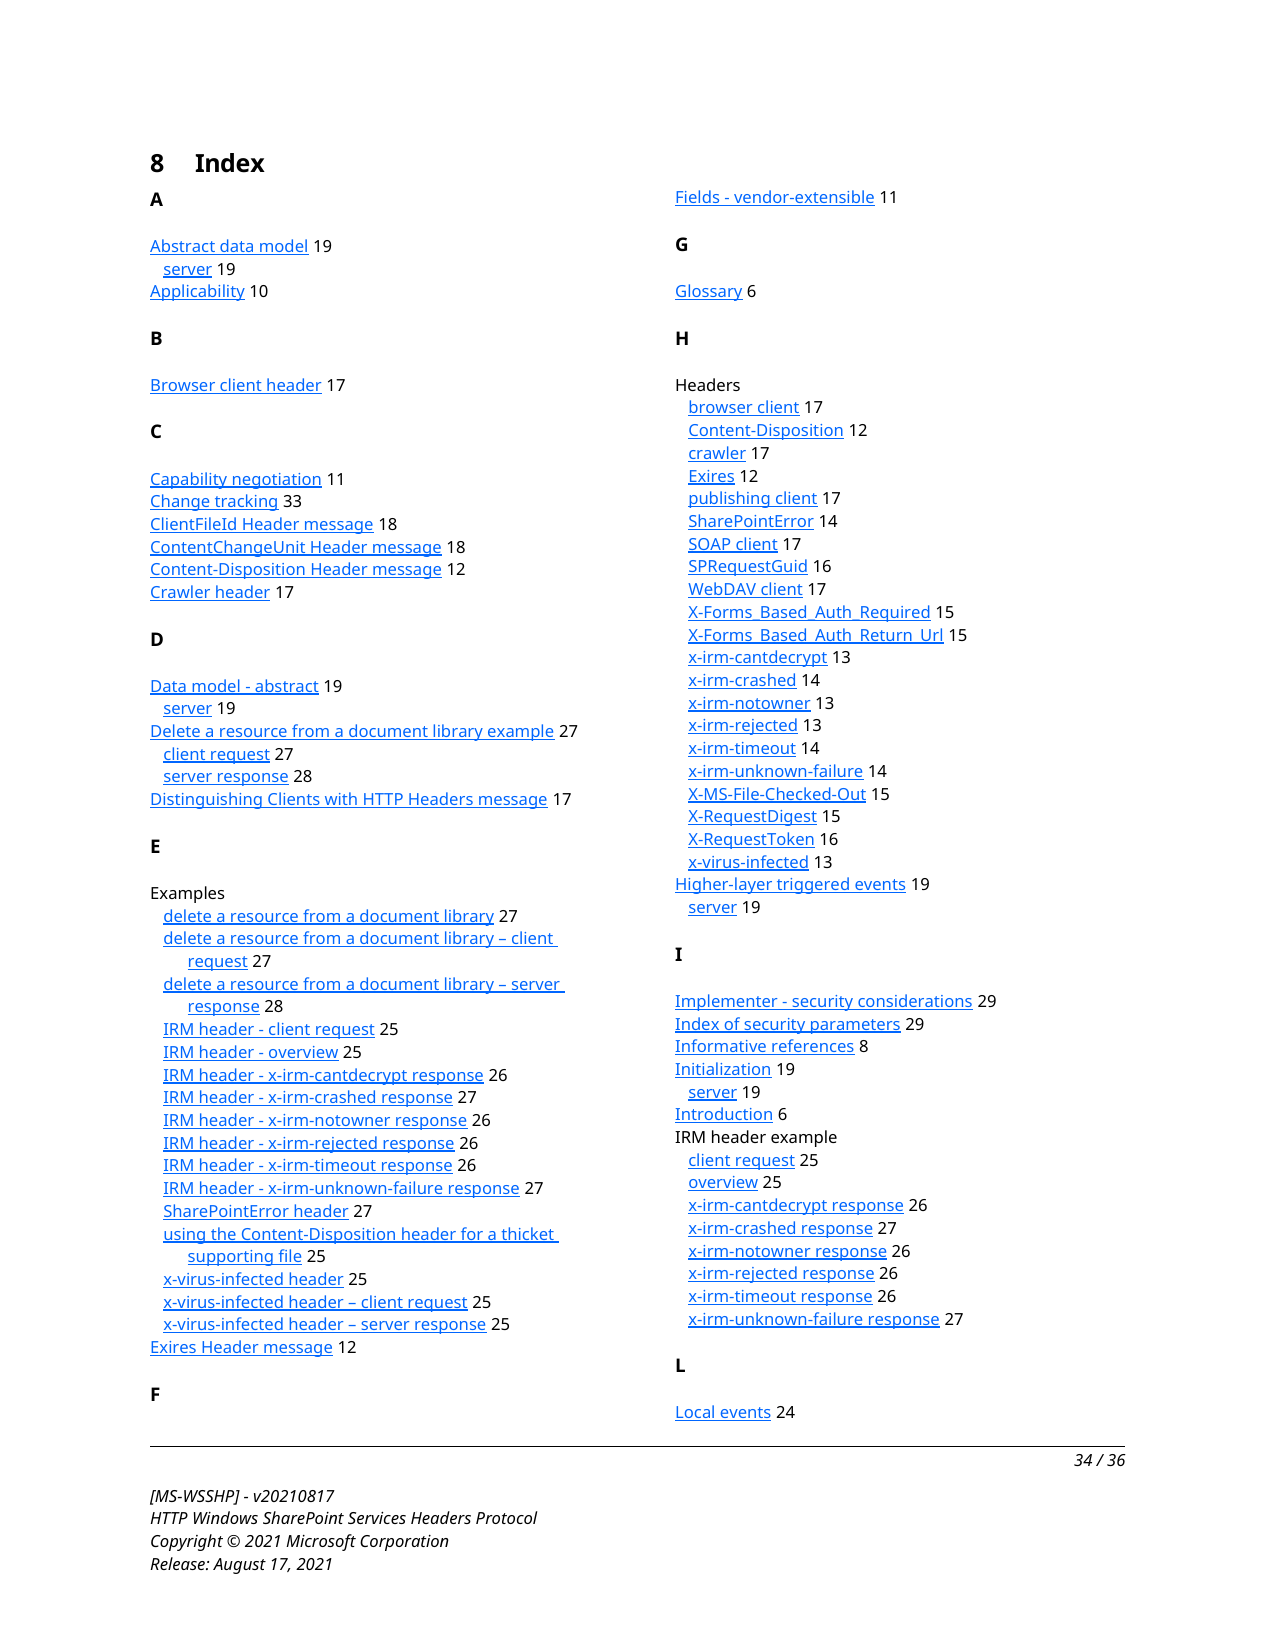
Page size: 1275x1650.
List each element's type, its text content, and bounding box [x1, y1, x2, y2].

text IRM header - x-irm-rejected response 24 [150, 1131, 600, 1154]
text IRM header - overview 23 [150, 1040, 600, 1063]
text Glossary 6 [675, 280, 1125, 302]
text L [675, 1353, 1125, 1378]
text IRM header - x-irm-crashed response 24 [150, 1086, 600, 1108]
text Applicability 10 [150, 280, 600, 302]
text x-irm-notowner response 24 [675, 1239, 1125, 1262]
text X-MS-File-Checked-Out 14 [675, 782, 1125, 805]
text Informative references 8 [675, 1035, 1125, 1057]
text SPRequestGuid 15 [675, 555, 1125, 578]
text B [150, 325, 600, 351]
text ClientFileId Header message 16 [150, 512, 600, 535]
text IRM header - x-irm-unknown-failure response 25 [150, 1177, 600, 1199]
text X-Forms_Based_Auth_Return_Url 14 [675, 623, 1125, 646]
text x-virus-infected header – server response 23 [150, 1313, 600, 1336]
text Browser client header 16 [150, 373, 600, 396]
text Headers [675, 373, 1125, 396]
text server response 26 [150, 765, 600, 788]
text Delete a resource from a document library example 25 [150, 720, 600, 742]
text C [150, 419, 600, 444]
text G [675, 232, 1125, 257]
text Content-Disposition Header message 11 [150, 558, 600, 581]
text SOAP client 16 [675, 532, 1125, 555]
text Implementer - security considerations 27 [675, 989, 1125, 1012]
text delete a resource from a document library – client request 25 [150, 927, 600, 972]
text SharePointError 13 [675, 510, 1125, 532]
text ContentChangeUnit Header message 16 [150, 535, 600, 558]
text browser client 16 [675, 396, 1125, 419]
text x-irm-crashed 13 [675, 669, 1125, 691]
text Data model - abstract 17 [150, 674, 600, 697]
text Crawler header 16 [150, 581, 600, 603]
text WebDAV client 16 [675, 578, 1125, 601]
subtitle Index [150, 146, 1125, 180]
text client request 23 [675, 1148, 1125, 1171]
text server 17 [675, 1080, 1125, 1103]
text x-virus-infected header – client request 23 [150, 1290, 600, 1313]
text client request 25 [150, 742, 600, 765]
text server 17 [150, 257, 600, 280]
text Fields - vendor-extensible 10 [675, 186, 1125, 209]
text Distinguishing Clients with HTTP Headers message 16 [150, 788, 600, 811]
text IRM header - x-irm-notowner response 24 [150, 1108, 600, 1131]
text using the Content-Disposition header for a thicket supporting file 23 [150, 1222, 600, 1267]
text Higher-layer triggered events 17 [675, 873, 1125, 896]
text D [150, 626, 600, 652]
text H [675, 325, 1125, 351]
text X-Forms_Based_Auth_Required 14 [675, 601, 1125, 623]
text x-irm-crashed response 24 [675, 1216, 1125, 1239]
text X-RequestDigest 13 [675, 805, 1125, 828]
text x-irm-unknown-failure response 25 [675, 1307, 1125, 1330]
text x-irm-unknown-failure 13 [675, 759, 1125, 782]
text x-irm-timeout 12 [675, 737, 1125, 759]
text IRM header - x-irm-timeout response 24 [150, 1154, 600, 1177]
text I [675, 941, 1125, 967]
text IRM header - client request 23 [150, 1018, 600, 1040]
text crawler 16 [675, 442, 1125, 464]
text x-irm-cantdecrypt response 24 [675, 1194, 1125, 1216]
text x-irm-cantdecrypt 12 [675, 646, 1125, 669]
text IRM header example [675, 1126, 1125, 1148]
text Content-Disposition 11 [675, 419, 1125, 442]
text Capability negotiation 10 [150, 467, 600, 490]
text overview 23 [675, 1171, 1125, 1194]
text server 17 [675, 896, 1125, 918]
text Initialization 17 [675, 1057, 1125, 1080]
text Abstract data model 17 [150, 234, 600, 257]
text x-irm-rejected 12 [675, 714, 1125, 737]
text x-virus-infected header 23 [150, 1267, 600, 1290]
text Introduction 6 [675, 1103, 1125, 1126]
text Examples [150, 881, 600, 904]
text SharePointError header 25 [150, 1199, 600, 1222]
text delete a resource from a document library 25 [150, 904, 600, 927]
text Index of security parameters 27 [675, 1012, 1125, 1035]
text server 17 [150, 697, 600, 720]
text x-irm-rejected response 24 [675, 1262, 1125, 1284]
text x-irm-notowner 12 [675, 691, 1125, 714]
text E [150, 833, 600, 859]
text x-irm-timeout response 24 [675, 1284, 1125, 1307]
text Exires 11 [675, 464, 1125, 487]
text publishing client 16 [675, 487, 1125, 510]
text x-virus-infected 11 [675, 850, 1125, 873]
text delete a resource from a document library – server response 26 [150, 972, 600, 1018]
text IRM header - x-irm-cantdecrypt response 24 [150, 1063, 600, 1086]
text F [150, 1381, 600, 1407]
text Exires Header message 11 [150, 1336, 600, 1358]
text X-RequestToken 14 [675, 828, 1125, 850]
text Local events 22 [675, 1401, 1125, 1424]
text A [150, 186, 600, 212]
text Change tracking 30 [150, 490, 600, 512]
